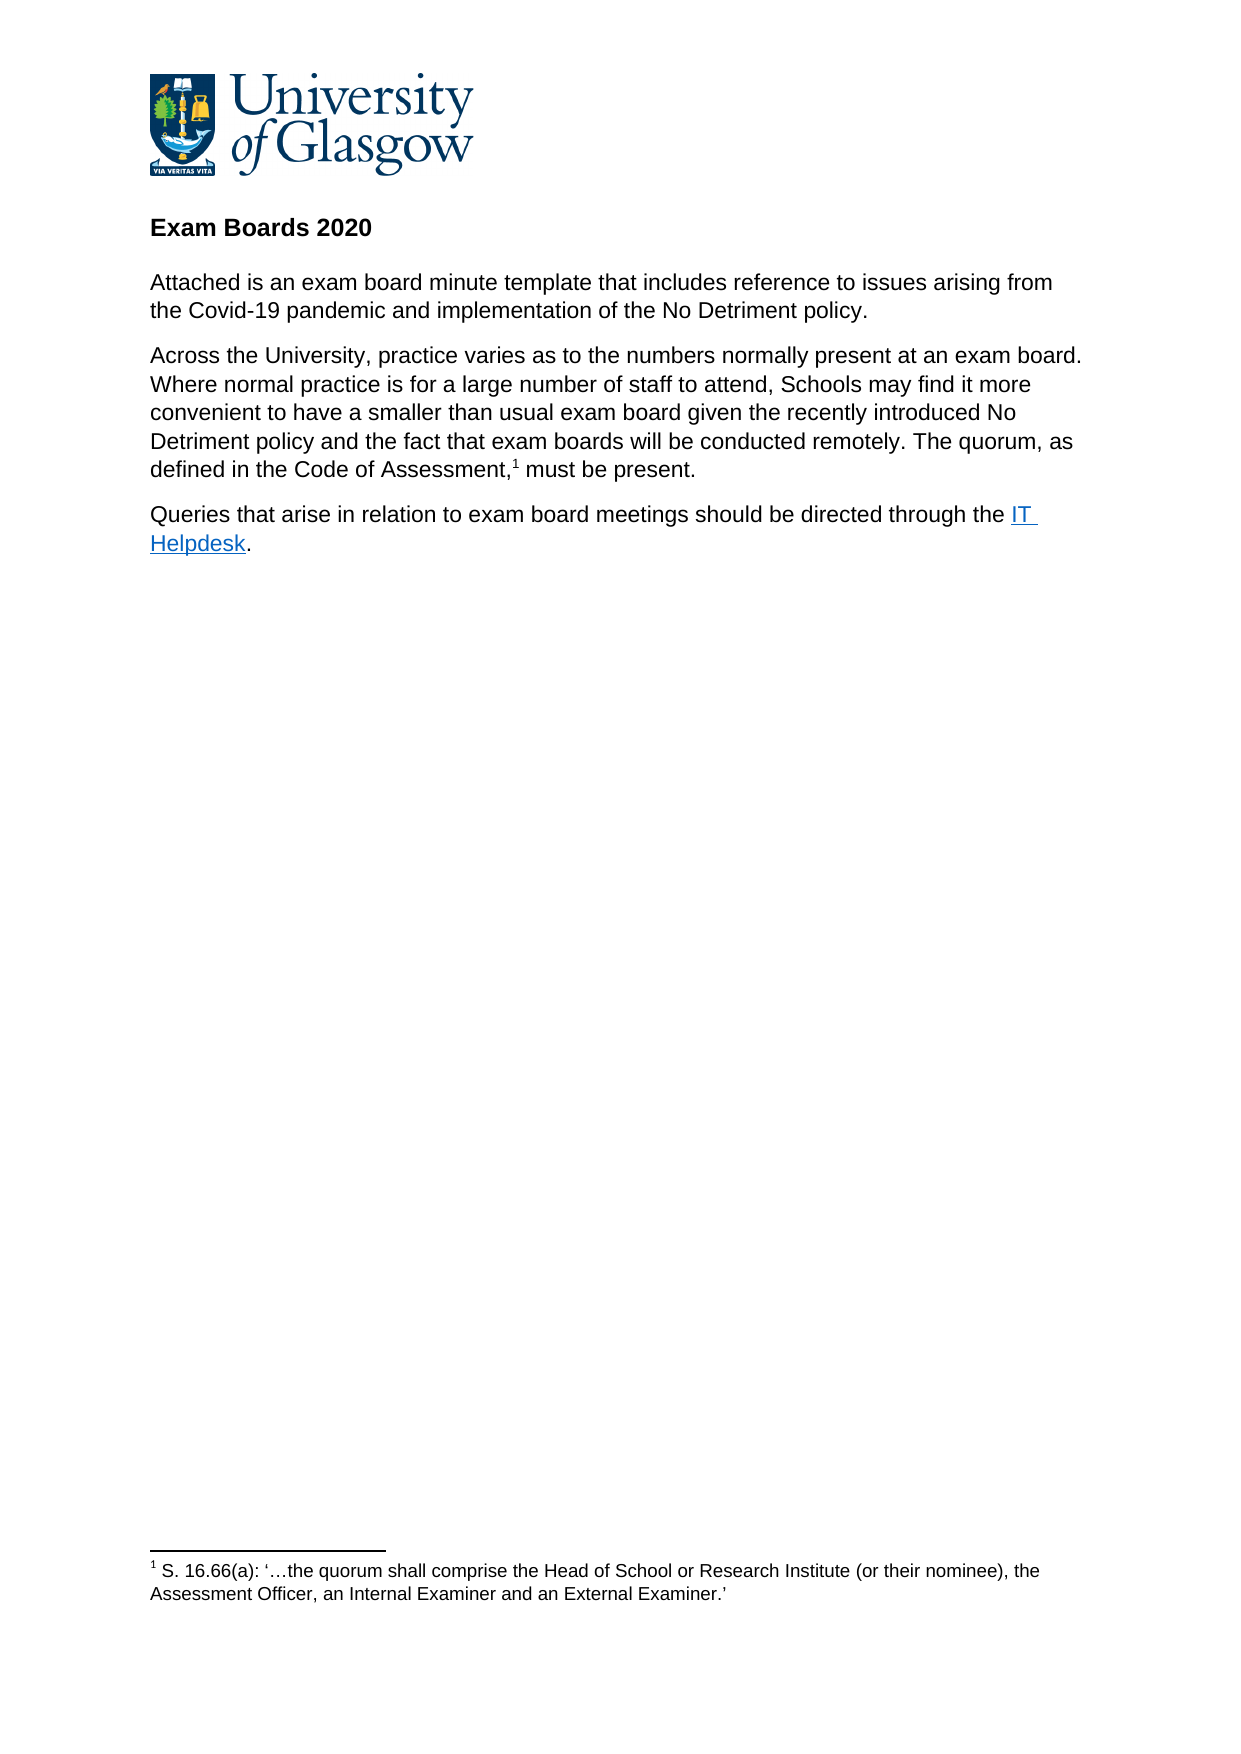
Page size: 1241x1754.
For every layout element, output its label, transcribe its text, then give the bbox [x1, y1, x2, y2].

picture [150, 73, 474, 176]
text Exam Boards 2020 [150, 213, 1090, 242]
text Across the University, practice varies as to the numbers normally present at an exam board. Where normal practice is for a large number of staff to attend, Schools may find it more convenient to have a smaller than usual exam board given the recently introduced No Detriment policy and the fact that exam boards will be conducted remotely. The quorum, as defined in the Code of Assessment, must be present. [150, 342, 1090, 483]
text Attached is an exam board minute template that includes reference to issues arising from the Covid-19 pandemic and implementation of the No Detriment policy. [150, 269, 1090, 324]
text Queries that arise in relation to exam board meetings should be directed through the IT Helpdesk. [150, 501, 1090, 556]
